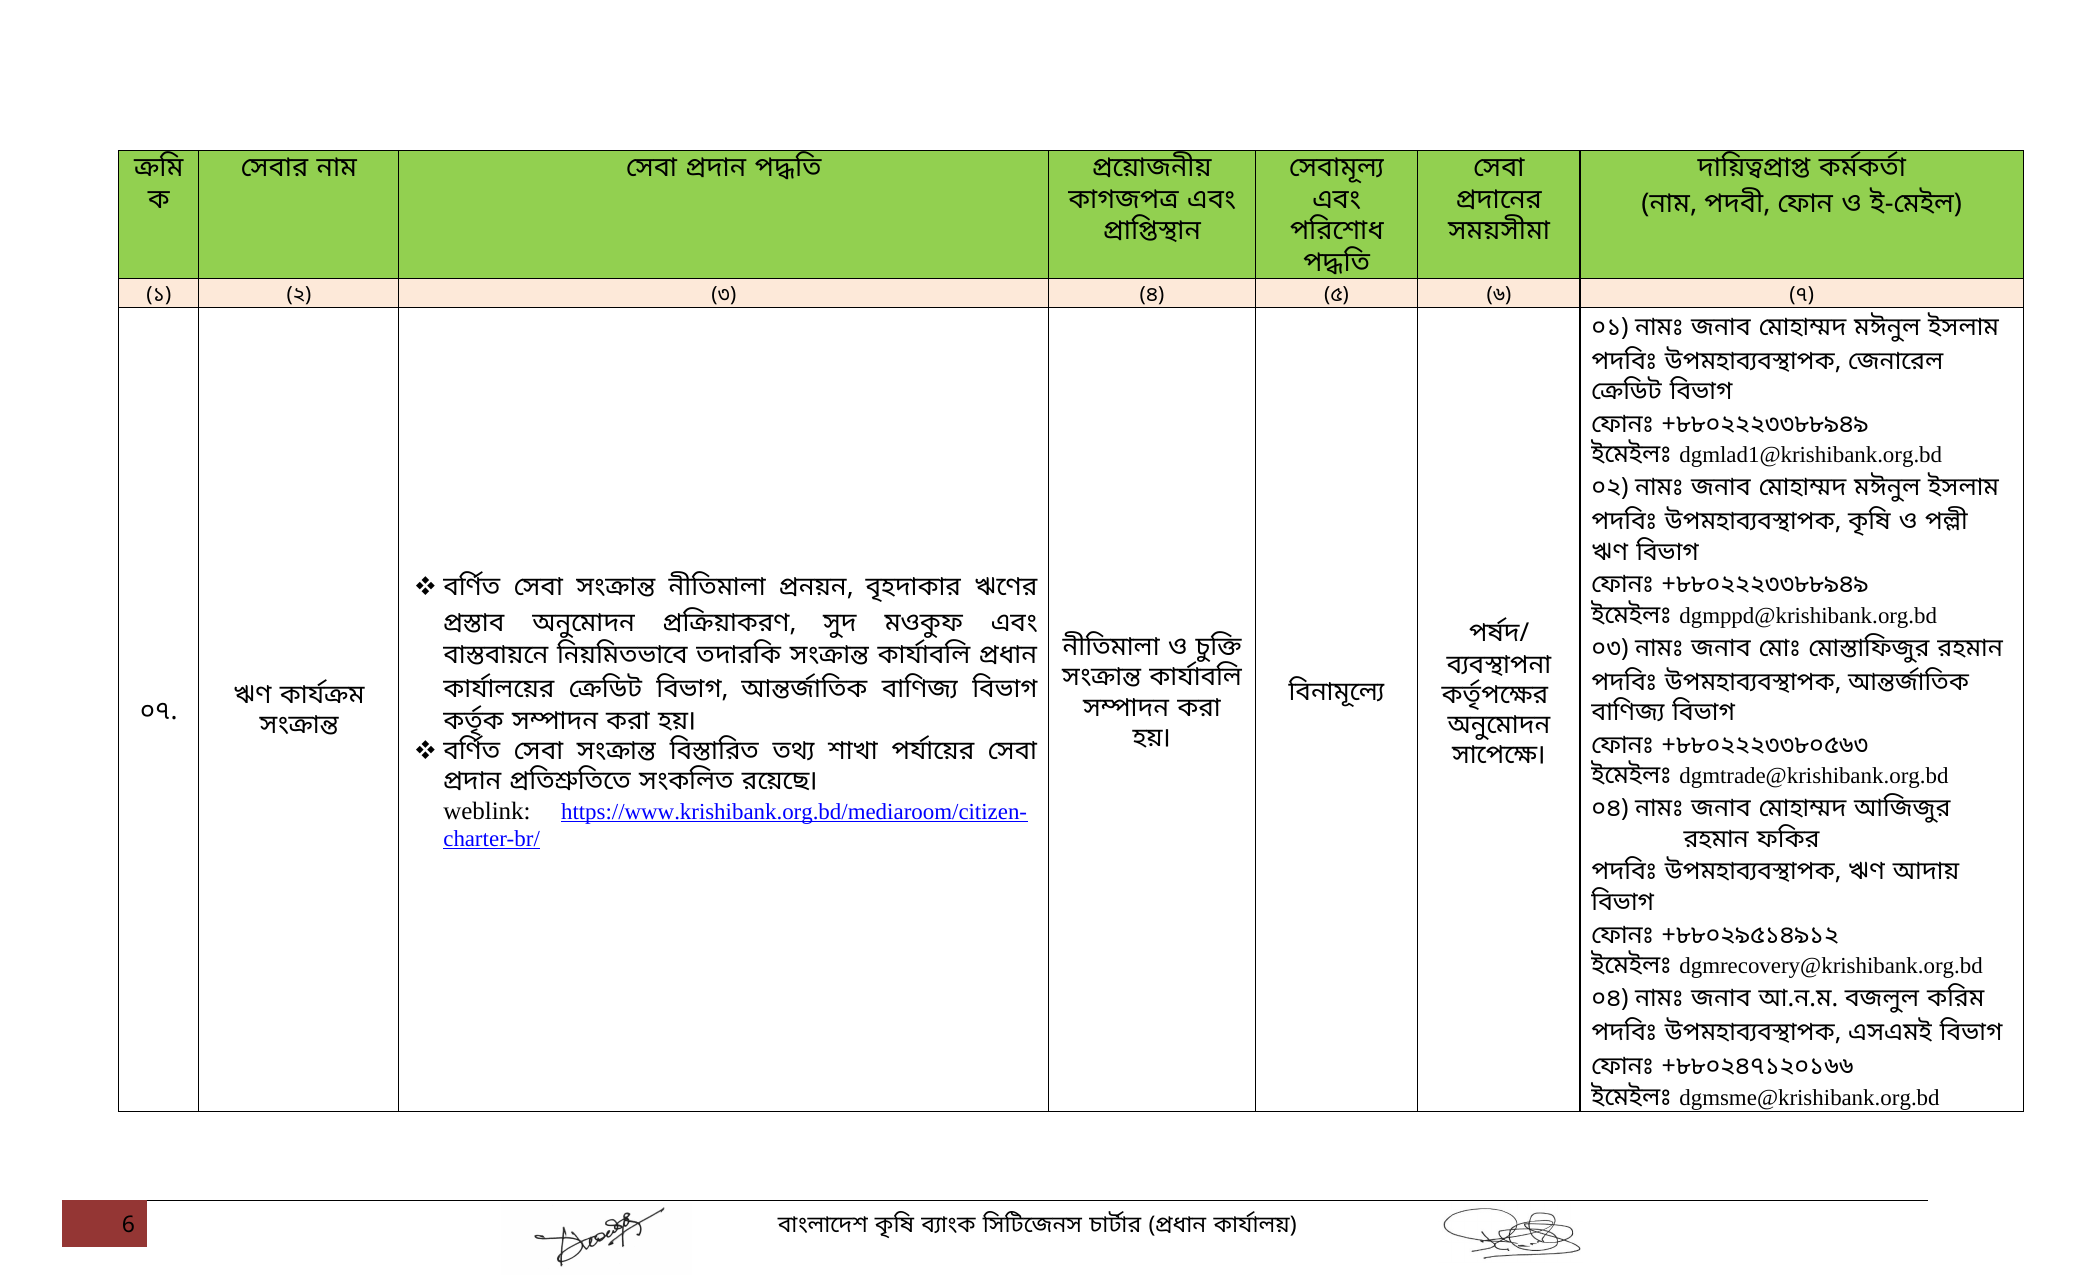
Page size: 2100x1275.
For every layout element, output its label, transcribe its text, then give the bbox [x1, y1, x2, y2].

table_cell (৩) [399, 279, 1048, 307]
table_header দায়িত্বপ্রাপ্ত কর্মকর্তা (নাম, পদবী, ফোন ও ই-মেইল) [1581, 151, 2023, 278]
table_header সেবা প্রদানের সময়সীমা [1418, 151, 1579, 278]
table_cell (৭) [1581, 279, 2023, 307]
table_cell (৬) [1418, 279, 1579, 307]
table_cell (৪) [1049, 279, 1255, 307]
table_cell বিনামূল্যে [1256, 308, 1417, 1111]
table_header সেবার নাম [199, 151, 398, 278]
table_cell ঋণ কার্যক্রম সংক্রান্ত [199, 308, 398, 1111]
table_header প্রয়োজনীয় কাগজপত্র এবং প্রাপ্তিস্থান [1049, 151, 1255, 278]
table_cell (৫) [1256, 279, 1417, 307]
table_header সেবা প্রদান পদ্ধতি [399, 151, 1048, 278]
table_cell ০১) নামঃ জনাব মোহাম্মদ মঈনুল ইসলাম পদবিঃ উপমহাব্যবস্থাপক, জেনারেল ক্রেডিট বিভাগ ফোনঃ +৮৮০২২২৩৩৮৮৯৪৯ ইমেইলঃ dgmlad1@krishibank.org.bd ০২) নামঃ জনাব মোহাম্মদ মঈনুল ইসলাম পদবিঃ উপমহাব্যবস্থাপক, কৃষি ও পল্লী ঋণ বিভাগ ফোনঃ +৮৮০২২২৩৩৮৮৯৪৯ ইমেইলঃ dgmppd@krishibank.org.bd ০৩) নামঃ জনাব মোঃ মোস্তাফিজুর রহমান পদবিঃ উপমহাব্যবস্থাপক, আন্তর্জাতিক বাণিজ্য বিভাগ ফোনঃ +৮৮০২২২৩৩৮০৫৬৩ ইমেইলঃ dgmtrade@krishibank.org.bd ০৪) নামঃ জনাব মোহাম্মদ আজিজুর রহমান ফকির পদবিঃ উপমহাব্যবস্থাপক, ঋণ আদায় বিভাগ ফোনঃ +৮৮০২৯৫১৪৯১২ ইমেইলঃ dgmrecovery@krishibank.org.bd ০৪) নামঃ জনাব আ.ন.ম. বজলুল করিম পদবিঃ উপমহাব্যবস্থাপক, এসএমই বিভাগ ফোনঃ +৮৮০২৪৭১২০১৬৬ ইমেইলঃ dgmsme@krishibank.org.bd [1581, 308, 2023, 1111]
picture [500, 1203, 693, 1275]
table_header সেবামূল্য এবং পরিশোধ পদ্ধতি [1256, 151, 1417, 278]
table_cell নীতিমালা ও চুক্তি সংক্রান্ত কার্যাবলি সম্পাদন করা হয়। [1049, 308, 1255, 1111]
table_cell বর্ণিত সেবা সংক্রান্ত নীতিমালা প্রনয়ন, বৃহদাকার ঋণের প্রস্তাব অনুমোদন প্রক্রিয়াকরণ, সুদ মওকুফ এবং বাস্তবায়নে নিয়মিতভাবে তদারকি সংক্রান্ত কার্যাবলি প্রধান কার্যালয়ের ক্রেডিট বিভাগ, আন্তর্জাতিক বাণিজ্য বিভাগ কর্তৃক সম্পাদন করা হয়। বর্ণিত সেবা সংক্রান্ত বিস্তারিত তথ্য শাখা পর্যায়ের সেবা প্রদান প্রতিশ্রুতিতে সংকলিত রয়েছে। weblink: https://www.krishibank.org.bd/mediaroom/citizen-charter-br/ [399, 308, 1048, 1111]
picture [1438, 1202, 1584, 1263]
table_cell (১) [119, 279, 198, 307]
table_cell পর্ষদ/ব্যবস্থাপনা কর্তৃপক্ষের ‍অনুমোদন সাপেক্ষে। [1418, 308, 1579, 1111]
table_cell (২) [199, 279, 398, 307]
table_cell ০৭. [119, 308, 198, 1111]
table_header ক্রমিক [119, 151, 198, 278]
